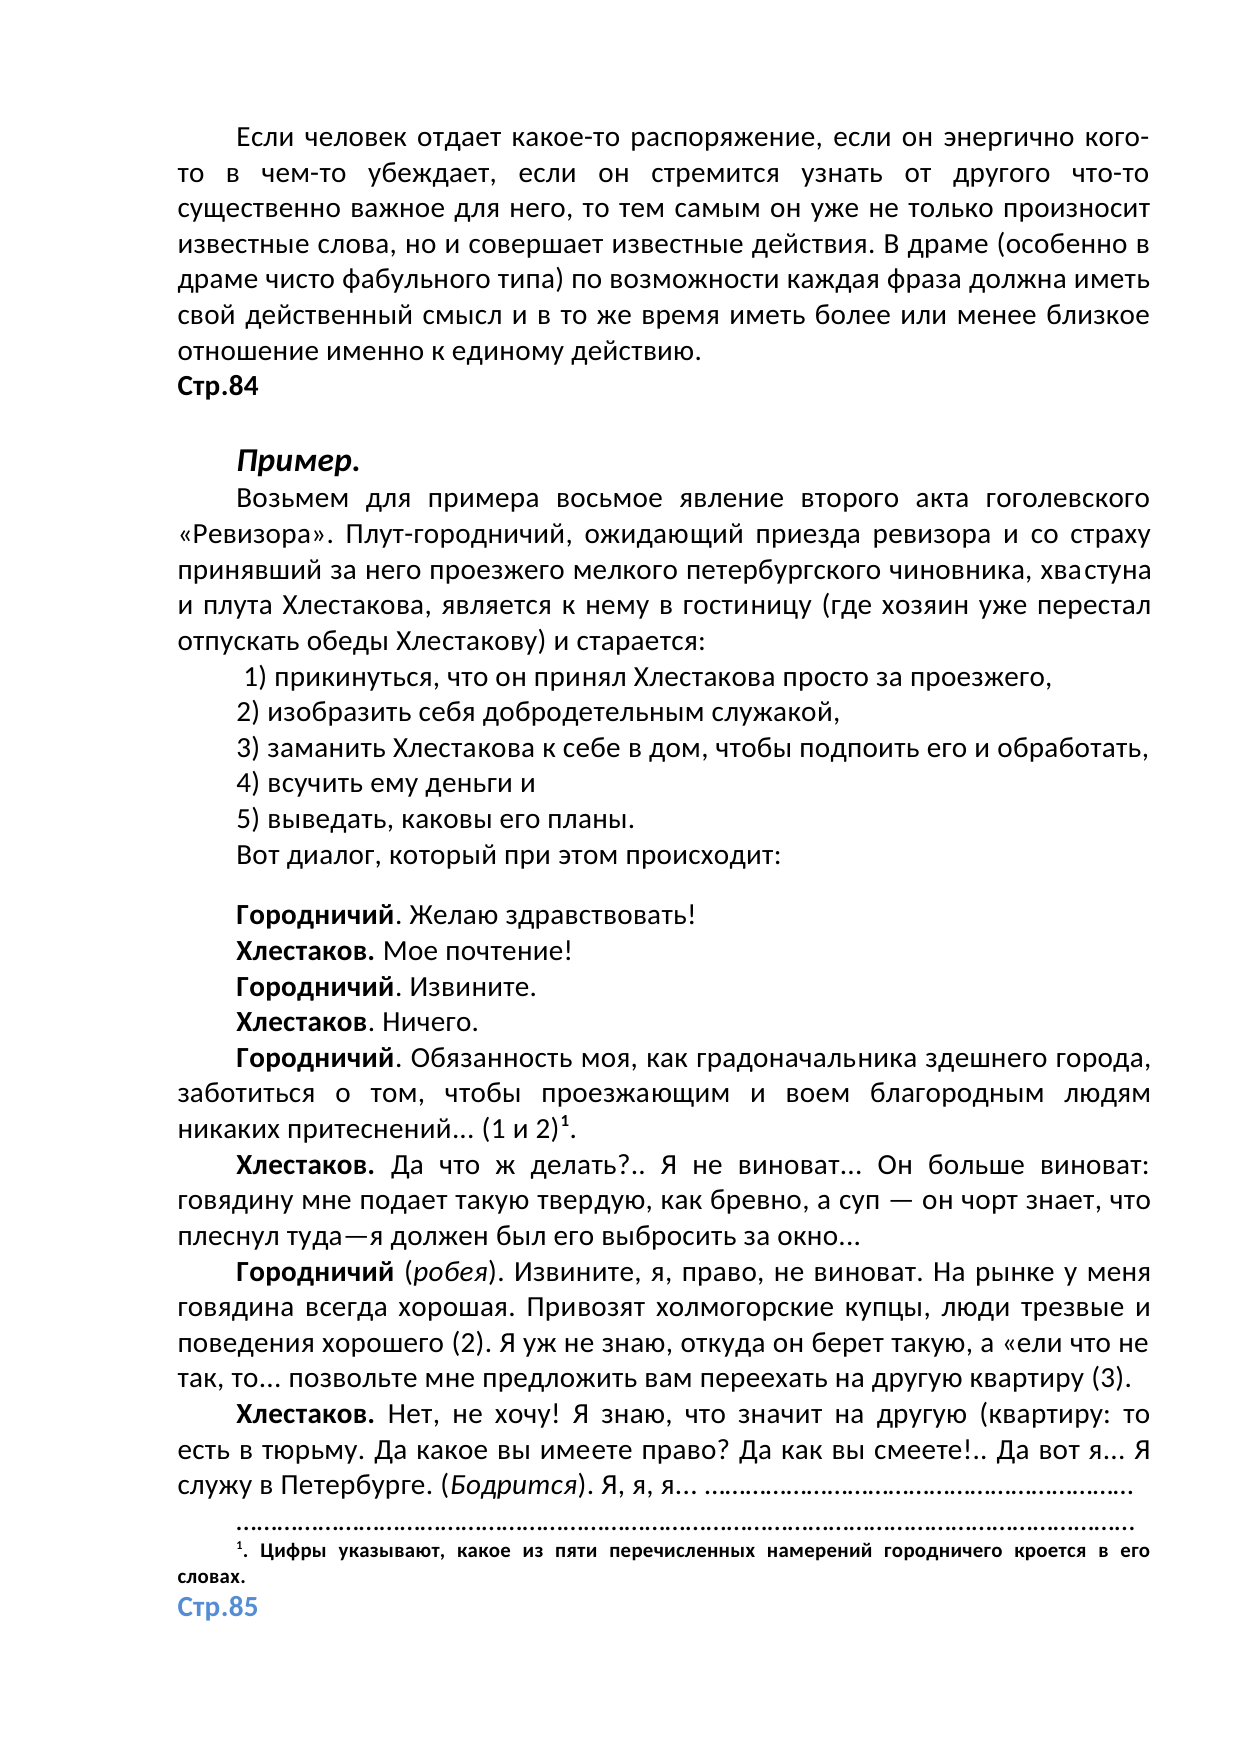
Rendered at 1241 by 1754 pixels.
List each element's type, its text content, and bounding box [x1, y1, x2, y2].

text Хлестаков. Ничего. [177, 1003, 1152, 1039]
text Городничий. Желаю здравствовать! [177, 896, 1152, 932]
text Стр.85 [177, 1588, 1152, 1624]
text Хлестаков. Да что ж делать?.. Я не виноват... Он больше виноват: говядину мне подает такую твердую, как бревно, а суп — он чорт знает, что плеснул туда—я должен был его выбросить за окно... [177, 1146, 1152, 1253]
text 3) заманить Хлестакова к себе в дом, чтобы подпоить его и обработать, [177, 729, 1152, 764]
text Стр.84 [177, 367, 1152, 403]
text Вот диалог, который при этом происходит: [177, 836, 1152, 871]
text 5) выведать, каковы его планы. [177, 800, 1152, 836]
text Если человек отдает какое-то распоряжение, если он энергично кого-то в чем-то убеждает, если он стремится узнать от другого что-то существенно важное для него, то тем самым он уже не только произносит известные слова, но и совершает известные действия. В драме (особенно в драме чисто фабульного типа) по возможности каждая фраза должна иметь свой действенный смысл и в то же время иметь более или менее близкое отношение именно к единому действию. [177, 118, 1152, 367]
text Городничий. Обязанность моя, как градоначальника здешнего города, заботиться о том, чтобы проезжающим и воем благородным людям никаких притеснений... (1 и 2)1. [177, 1039, 1152, 1146]
text Городничий. Извините. [177, 968, 1152, 1003]
text Возьмем для примера восьмое явление второго акта гоголевского «Ревизора». Плут-городничий, ожидающий приезда ревизора и со страху принявший за него проезжего мелкого петербургского чиновника, хвастуна и плута Хлестакова, является к нему в гостиницу (где хозяин уже перестал отпускать обеды Хлестакову) и старается: [177, 479, 1152, 658]
text 2) изобразить себя добродетельным служакой, [177, 693, 1152, 729]
text Хлестаков. Мое почтение! [177, 932, 1152, 968]
text …………………………………………………………………………………………………………………… [177, 1502, 1152, 1538]
text Хлестаков. Нет, не хочу! Я знаю, что значит на другую (квартиру: то есть в тюрьму. Да какое вы имеете право? Да как вы смеете!.. Да вот я... Я служу в Петербурге. (Бодрится). Я, я, я... ……………………………………………………… [177, 1395, 1152, 1502]
text 1) прикинуться, что он принял Хлестакова просто за проезжего, [177, 658, 1152, 693]
text Городничий (робея). Извините, я, право, не виноват. На рынке у меня говядина всегда хорошая. Привозят холмогорские купцы, люди трезвые и поведения хорошего (2). Я уж не знаю, откуда он берет такую, а «ели что не так, то... позвольте мне предложить вам переехать на другую квартиру (3). [177, 1253, 1152, 1395]
text Пример. [177, 439, 1152, 479]
text 1. Цифры указывают, какое из пяти перечисленных намерений городничего кроется в его словах. [177, 1538, 1152, 1588]
text 4) всучить ему деньги и [177, 764, 1152, 800]
